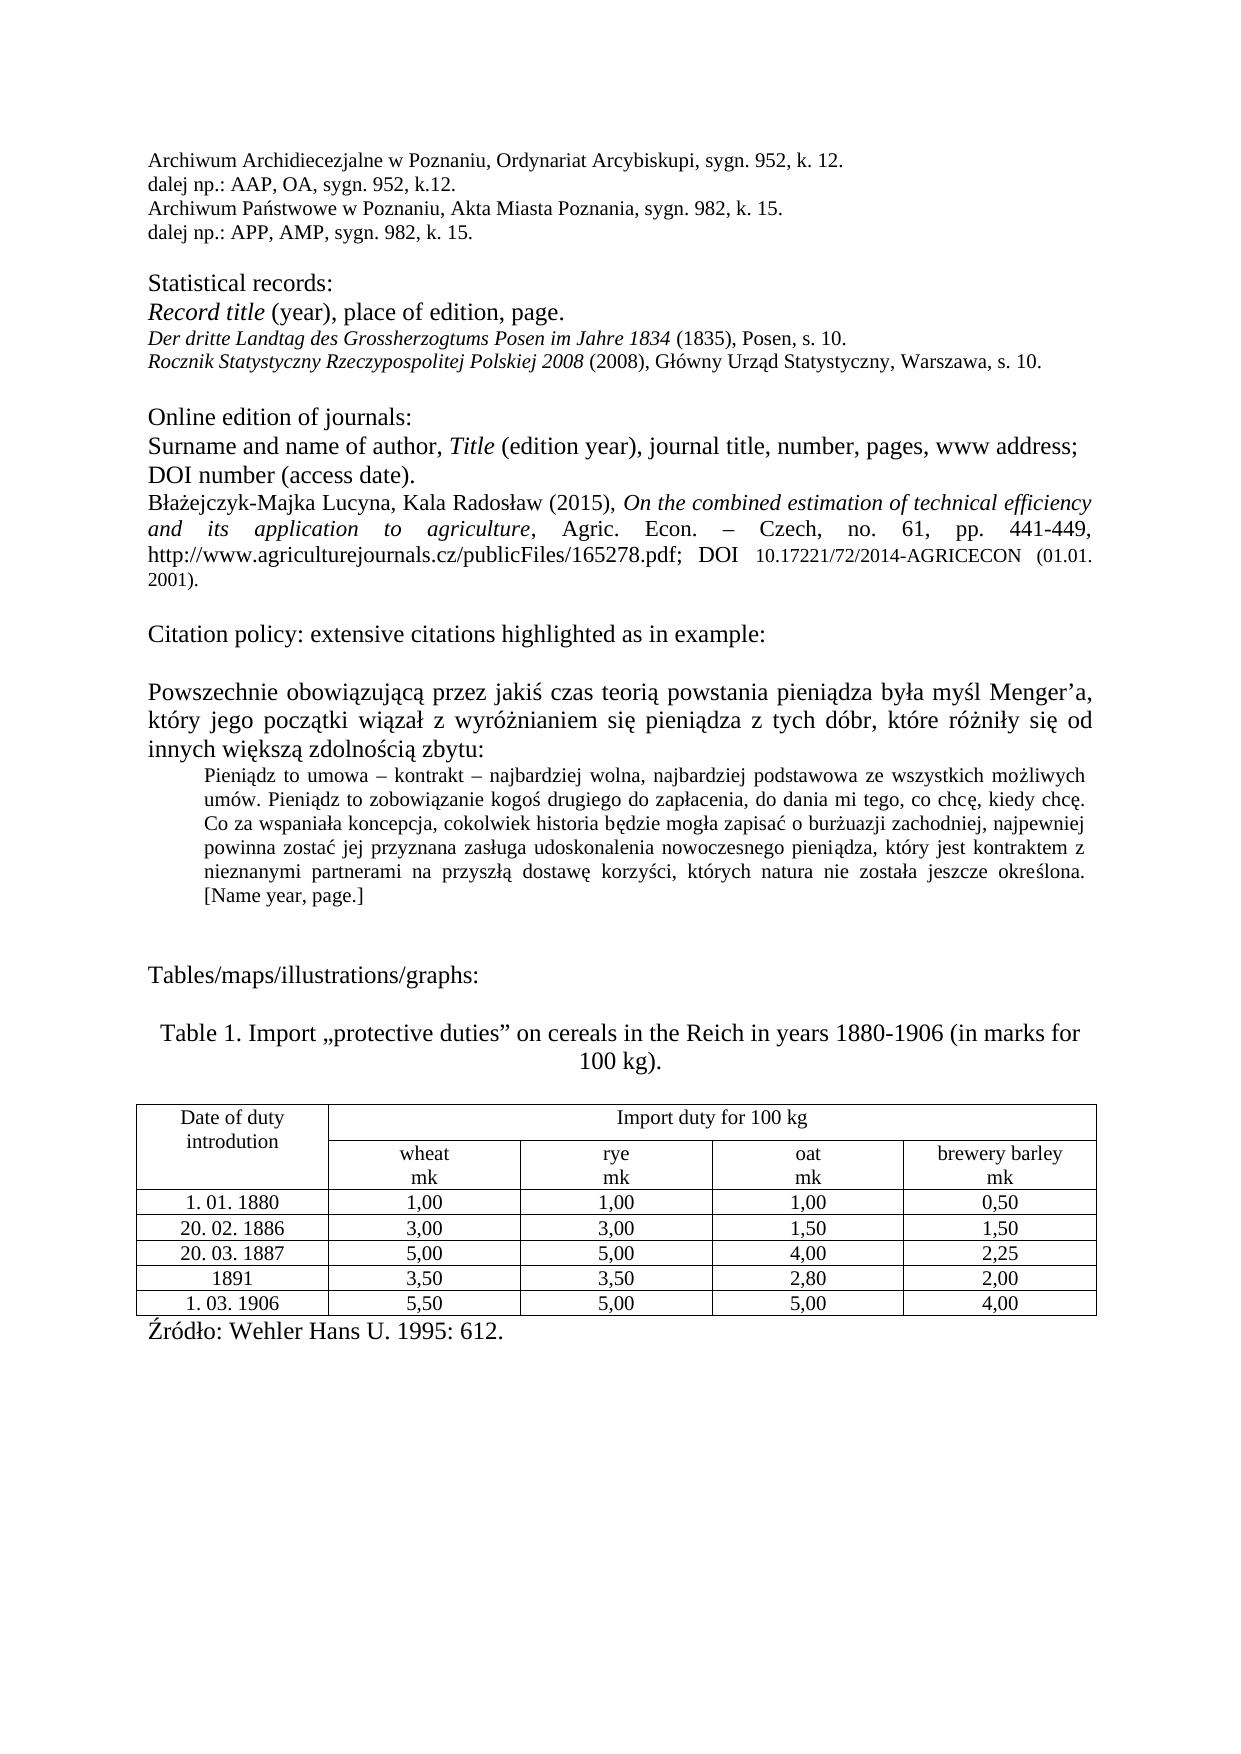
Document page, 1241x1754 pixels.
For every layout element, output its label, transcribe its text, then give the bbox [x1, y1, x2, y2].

table_cell brewery barley mk [904, 1141, 1096, 1189]
text Table 1. Import „protective duties” on cereals in the Reich in years 1880-1906 (in marks for 100 kg). [148, 1018, 1093, 1075]
table_header Date of duty introdution [137, 1105, 328, 1189]
text Surname and name of author, Title (edition year), journal title, number, pages, www address; DOI number (access date). [148, 431, 1093, 488]
table_cell 4,00 [713, 1241, 903, 1264]
table_cell 1891 [137, 1266, 328, 1290]
table_cell 20. 03. 1887 [137, 1241, 328, 1264]
table_cell oat mk [713, 1141, 903, 1189]
table_cell 20. 02. 1886 [137, 1215, 328, 1239]
table_cell 3,00 [329, 1215, 520, 1239]
table_cell 3,50 [329, 1266, 520, 1290]
text Źródło: Wehler Hans U. 1995: 612. [148, 1316, 1093, 1344]
table_cell rye mk [521, 1141, 712, 1189]
text Der dritte Landtag des Grossherzogtums Posen im Jahre 1834 (1835), Posen, s. 10. [148, 325, 1093, 349]
text Statistical records: [148, 268, 1093, 297]
table_cell 1. 01. 1880 [137, 1190, 328, 1214]
text Online edition of journals: [148, 402, 1093, 431]
table_cell 1,50 [713, 1215, 903, 1239]
table_cell 2,80 [713, 1266, 903, 1290]
table_header Import duty for 100 kg [329, 1105, 1096, 1140]
table_cell 4,00 [904, 1291, 1096, 1315]
text Rocznik Statystyczny Rzeczypospolitej Polskiej 2008 (2008), Główny Urząd Statystyczny, Warszawa, s. 10. [148, 349, 1093, 373]
table_cell 1. 03. 1906 [137, 1291, 328, 1315]
table_cell 1,50 [904, 1215, 1096, 1239]
text Archiwum Archidiecezjalne w Poznaniu, Ordynariat Arcybiskupi, sygn. 952, k. 12. [148, 148, 1093, 172]
table_cell 0,50 [904, 1190, 1096, 1214]
table_cell 5,50 [329, 1291, 520, 1315]
table_cell 2,00 [904, 1266, 1096, 1290]
table_cell 3,00 [521, 1215, 712, 1239]
table_cell 1,00 [713, 1190, 903, 1214]
text Record title (year), place of edition, page. [148, 297, 1093, 325]
text Citation policy: extensive citations highlighted as in example: [148, 619, 1093, 648]
table_cell 5,00 [713, 1291, 903, 1315]
table_cell 1,00 [521, 1190, 712, 1214]
table_cell 5,00 [521, 1291, 712, 1315]
table_cell 2,25 [904, 1241, 1096, 1264]
text Powszechnie obowiązującą przez jakiś czas teorią powstania pieniądza była myśl Menger’a, który jego początki wiązał z wyróżnianiem się pieniądza z tych dóbr, które różniły się od innych większą zdolnością zbytu: [148, 677, 1093, 763]
table_cell 5,00 [329, 1241, 520, 1264]
table_cell 3,50 [521, 1266, 712, 1290]
text dalej np.: AAP, OA, sygn. 952, k.12. [148, 172, 1093, 196]
text Archiwum Państwowe w Poznaniu, Akta Miasta Poznania, sygn. 982, k. 15. [148, 196, 1093, 220]
text Pieniądz to umowa – kontrakt – najbardziej wolna, najbardziej podstawowa ze wszystkich możliwych umów. Pieniądz to zobowiązanie kogoś drugiego do zapłacenia, do dania mi tego, co chcę, kiedy chcę. Co za wspaniała koncepcja, cokolwiek historia będzie mogła zapisać o burżuazji zachodniej, najpewniej powinna zostać jej przyznana zasługa udoskonalenia nowoczesnego pieniądza, który jest kontraktem z nieznanymi partnerami na przyszłą dostawę korzyści, których natura nie została jeszcze określona. [Name year, page.] [204, 763, 1085, 907]
table_cell 5,00 [521, 1241, 712, 1264]
table_cell 1,00 [329, 1190, 520, 1214]
text Błażejczyk-Majka Lucyna, Kala Radosław (2015), On the combined estimation of technical efficiency and its application to agriculture, Agric. Econ. – Czech, no. 61, pp. 441-449, http://www.agriculturejournals.cz/publicFiles/165278.pdf; DOI 10.17221/72/2014-AGRICECON (01.01. 2001). [148, 488, 1093, 590]
table_cell wheat mk [329, 1141, 520, 1189]
text dalej np.: APP, AMP, sygn. 982, k. 15. [148, 220, 1093, 244]
text Tables/maps/illustrations/graphs: [148, 960, 1093, 989]
